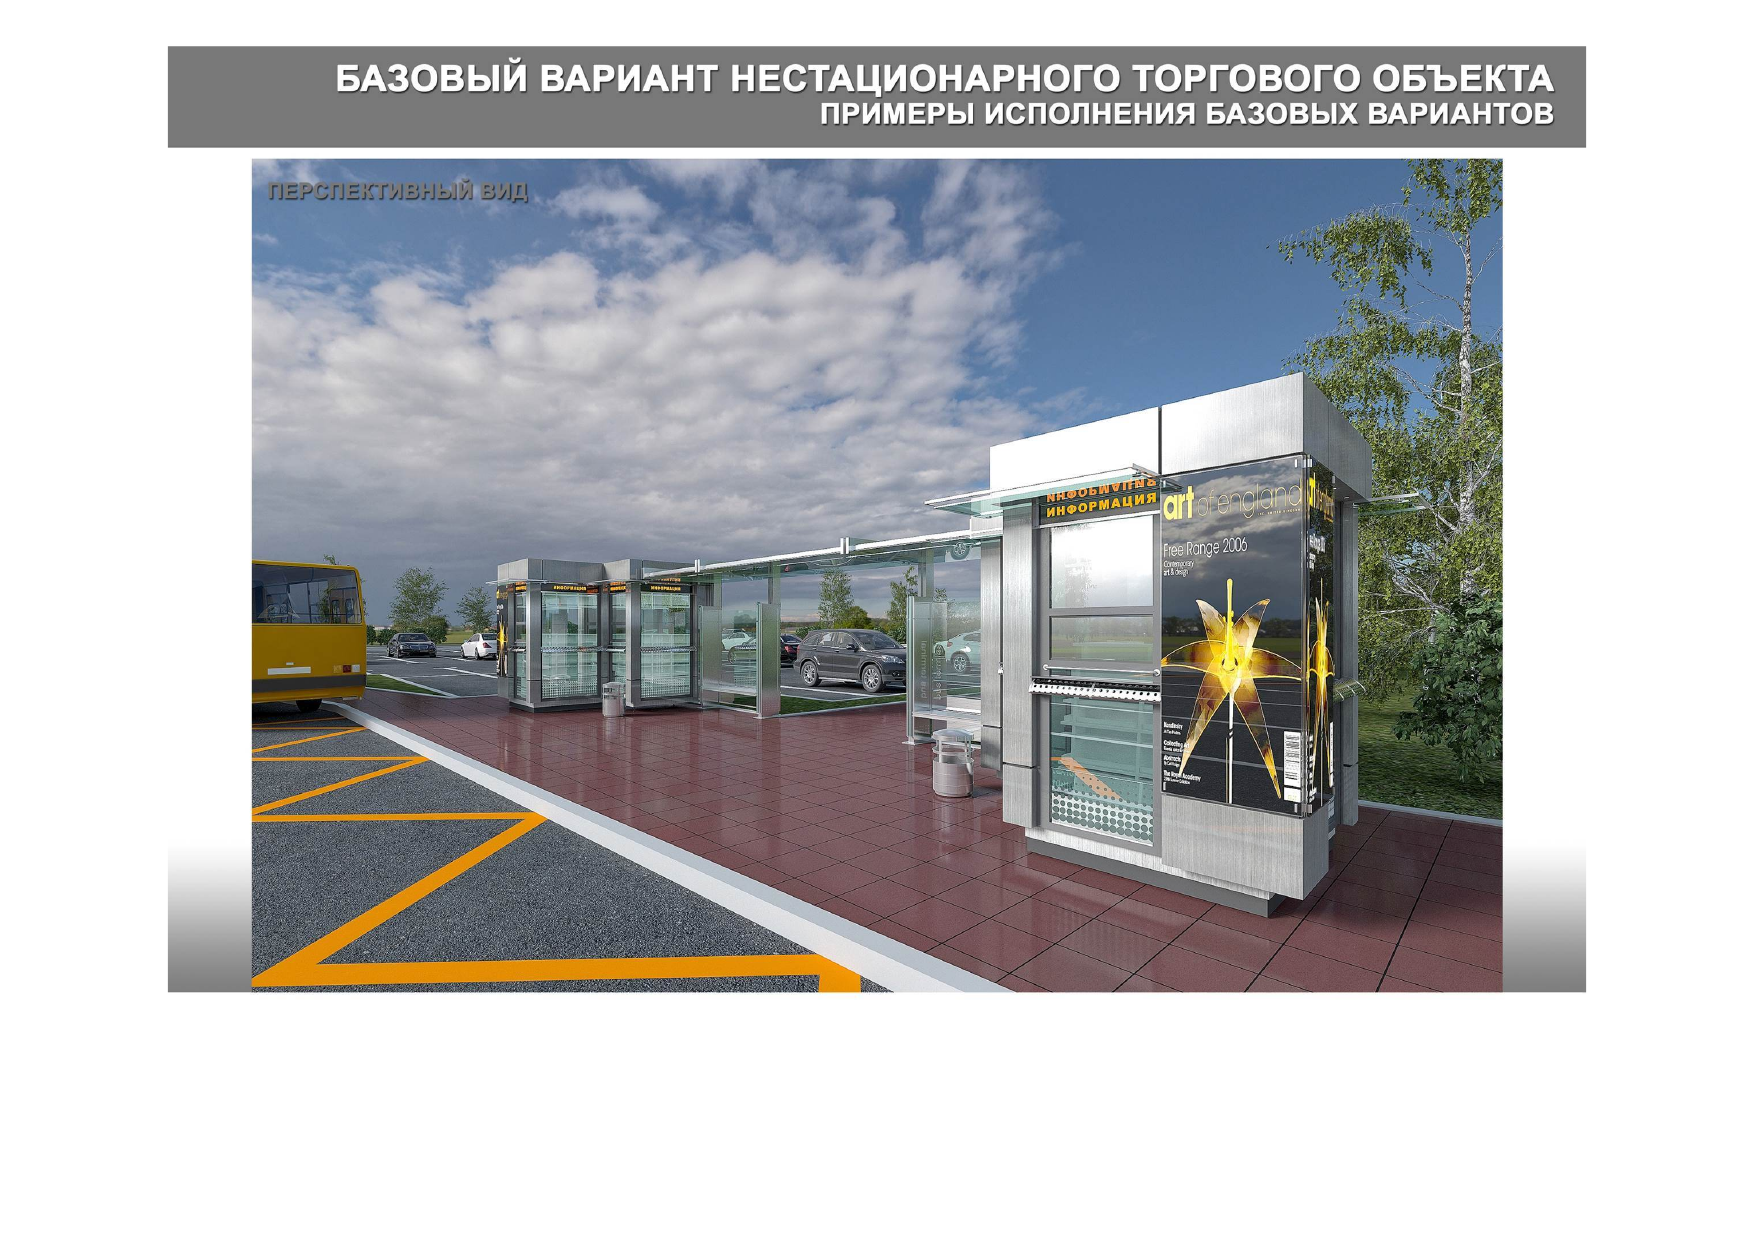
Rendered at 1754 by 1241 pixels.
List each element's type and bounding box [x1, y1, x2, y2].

picture [167, 29, 1587, 1004]
